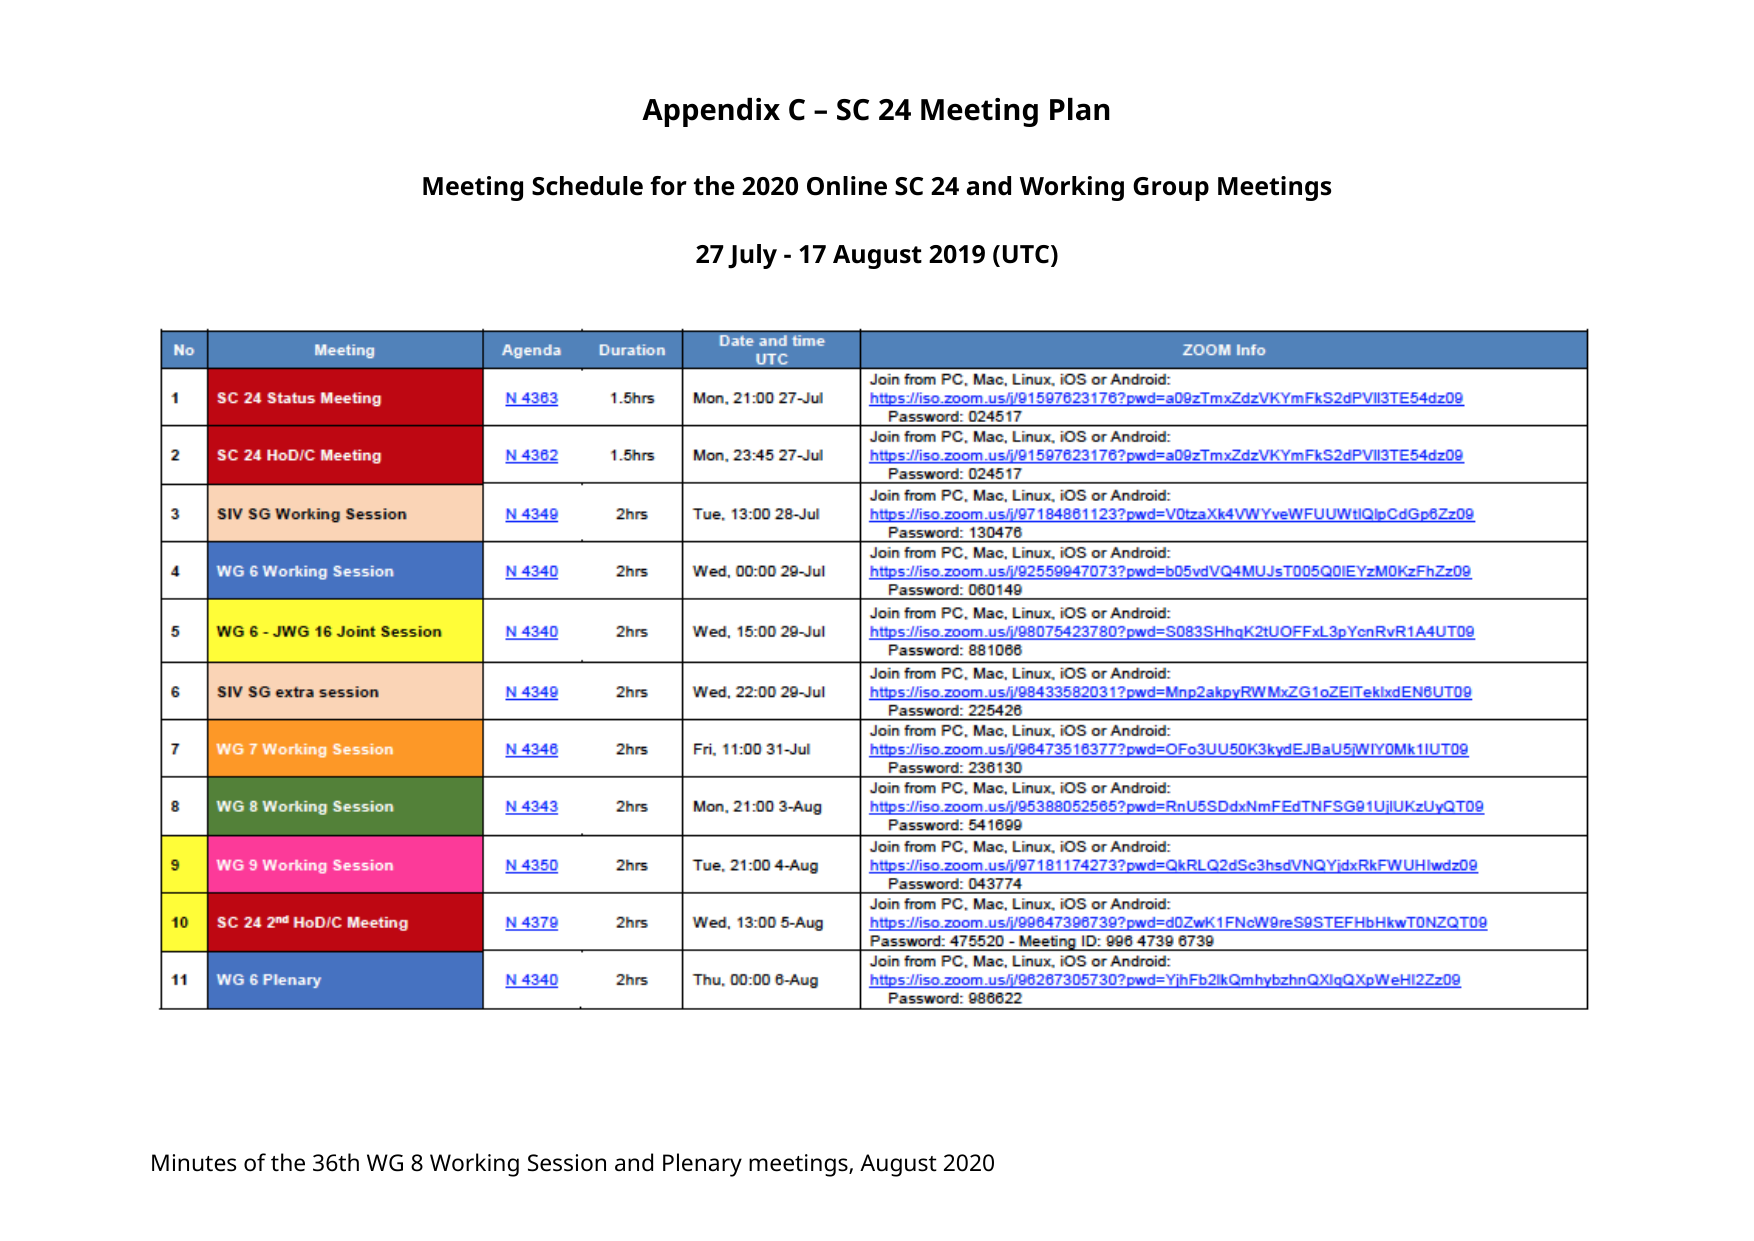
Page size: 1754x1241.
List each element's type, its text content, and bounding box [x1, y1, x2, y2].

text Appendix C – SC 24 Meeting Plan [150, 89, 1604, 128]
text 27 July - 17 August 2019 (UTC) [150, 237, 1604, 271]
picture [150, 323, 1604, 1027]
text Meeting Schedule for the 2020 Online SC 24 and Working Group Meetings [150, 169, 1604, 203]
